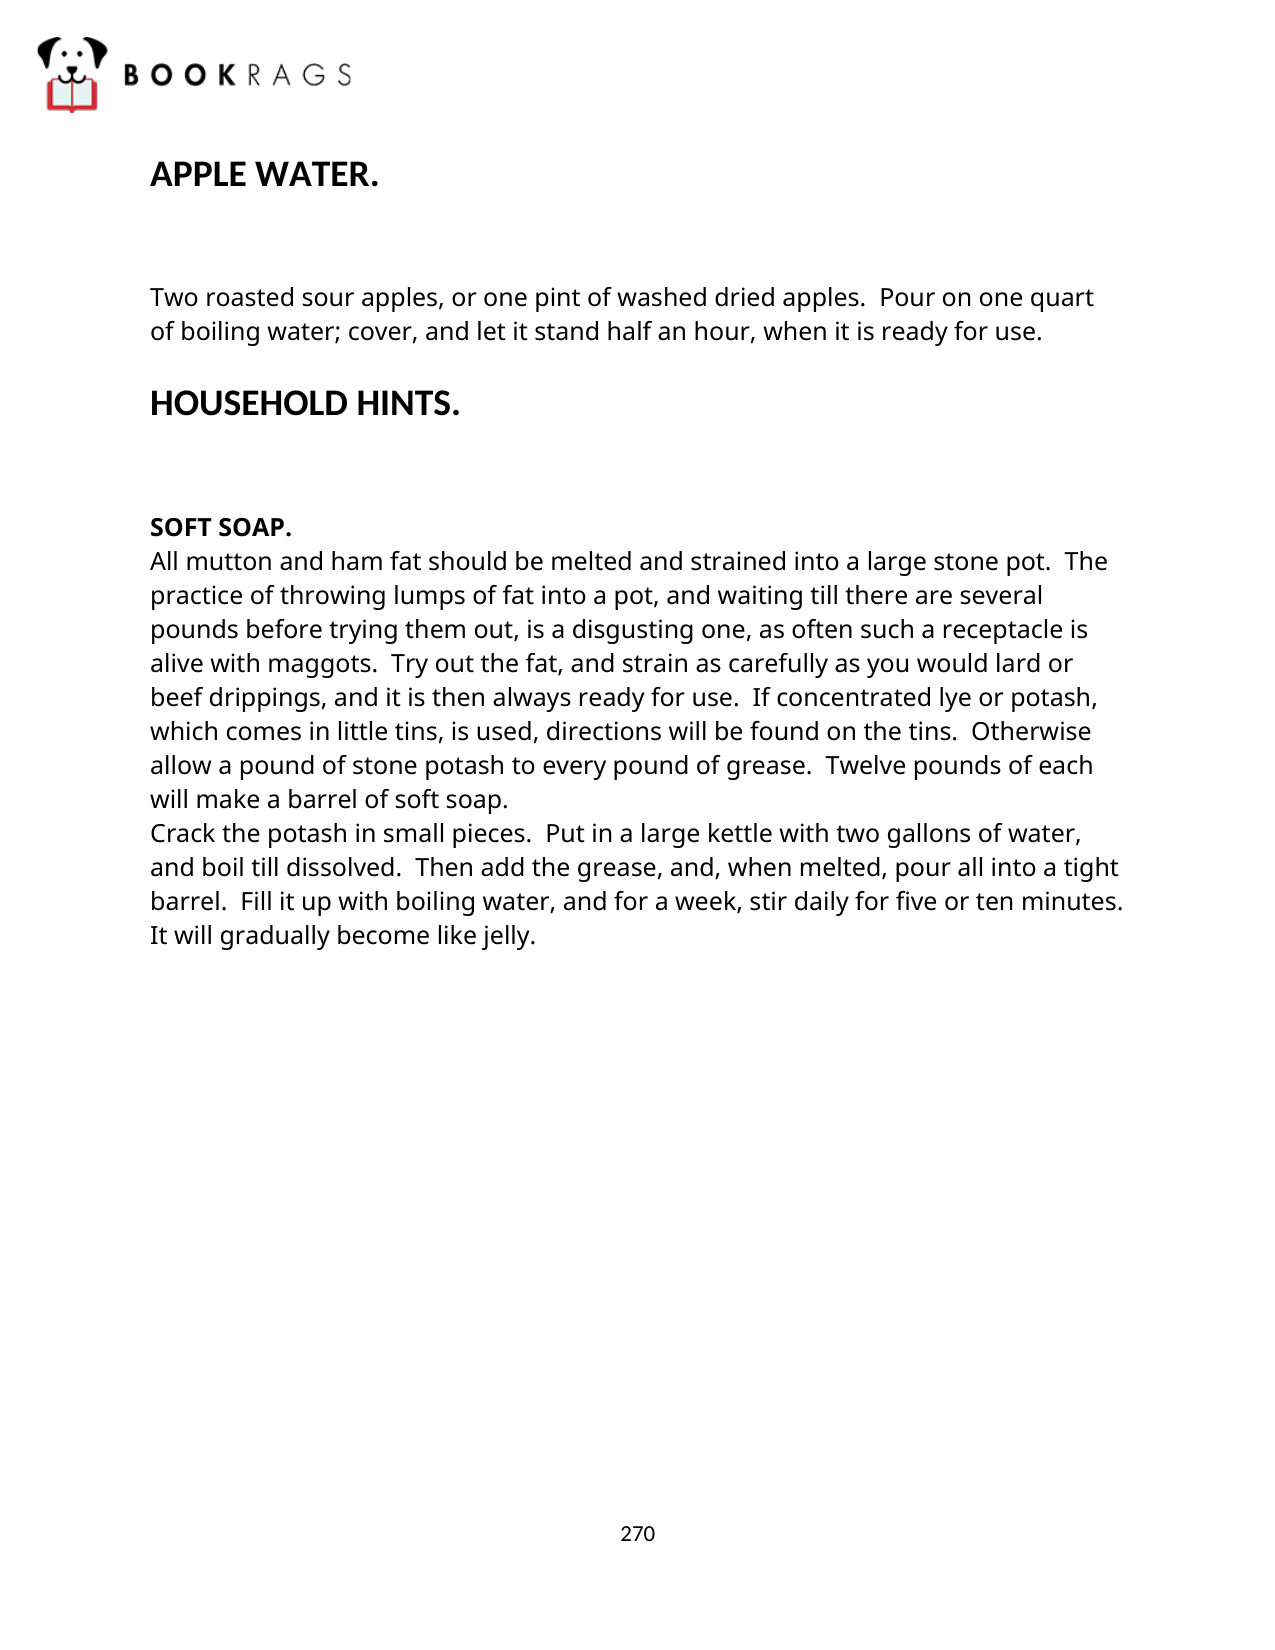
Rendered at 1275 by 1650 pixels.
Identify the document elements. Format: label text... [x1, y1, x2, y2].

text SOFT SOAP. All mutton and ham fat should be melted and strained into a large stone pot. The practice of throwing lumps of fat into a pot, and waiting till there are several pounds before trying them out, is a disgusting one, as often such a receptacle is alive with maggots. Try out the fat, and strain as carefully as you would lard or beef drippings, and it is then always ready for use. If concentrated lye or potash, which comes in little tins, is used, directions will be found on the tins. Otherwise allow a pound of stone potash to every pound of grease. Twelve pounds of each will make a barrel of soft soap. Crack the potash in small pieces. Put in a large kettle with two gallons of water, and boil till dissolved. Then add the grease, and, when melted, pour all into a tight barrel. Fill it up with boiling water, and for a week, stir daily for five or ten minutes. It will gradually become like jelly. [150, 509, 1125, 952]
picture [37, 37, 351, 113]
text Two roasted sour apples, or one pint of washed dried apples. Pour on one quart of boiling water; cover, and let it stand half an hour, when it is ready for use. [150, 280, 1125, 348]
text HOUSEHOLD HINTS. [150, 379, 1125, 425]
text APPLE WATER. [150, 150, 1125, 196]
